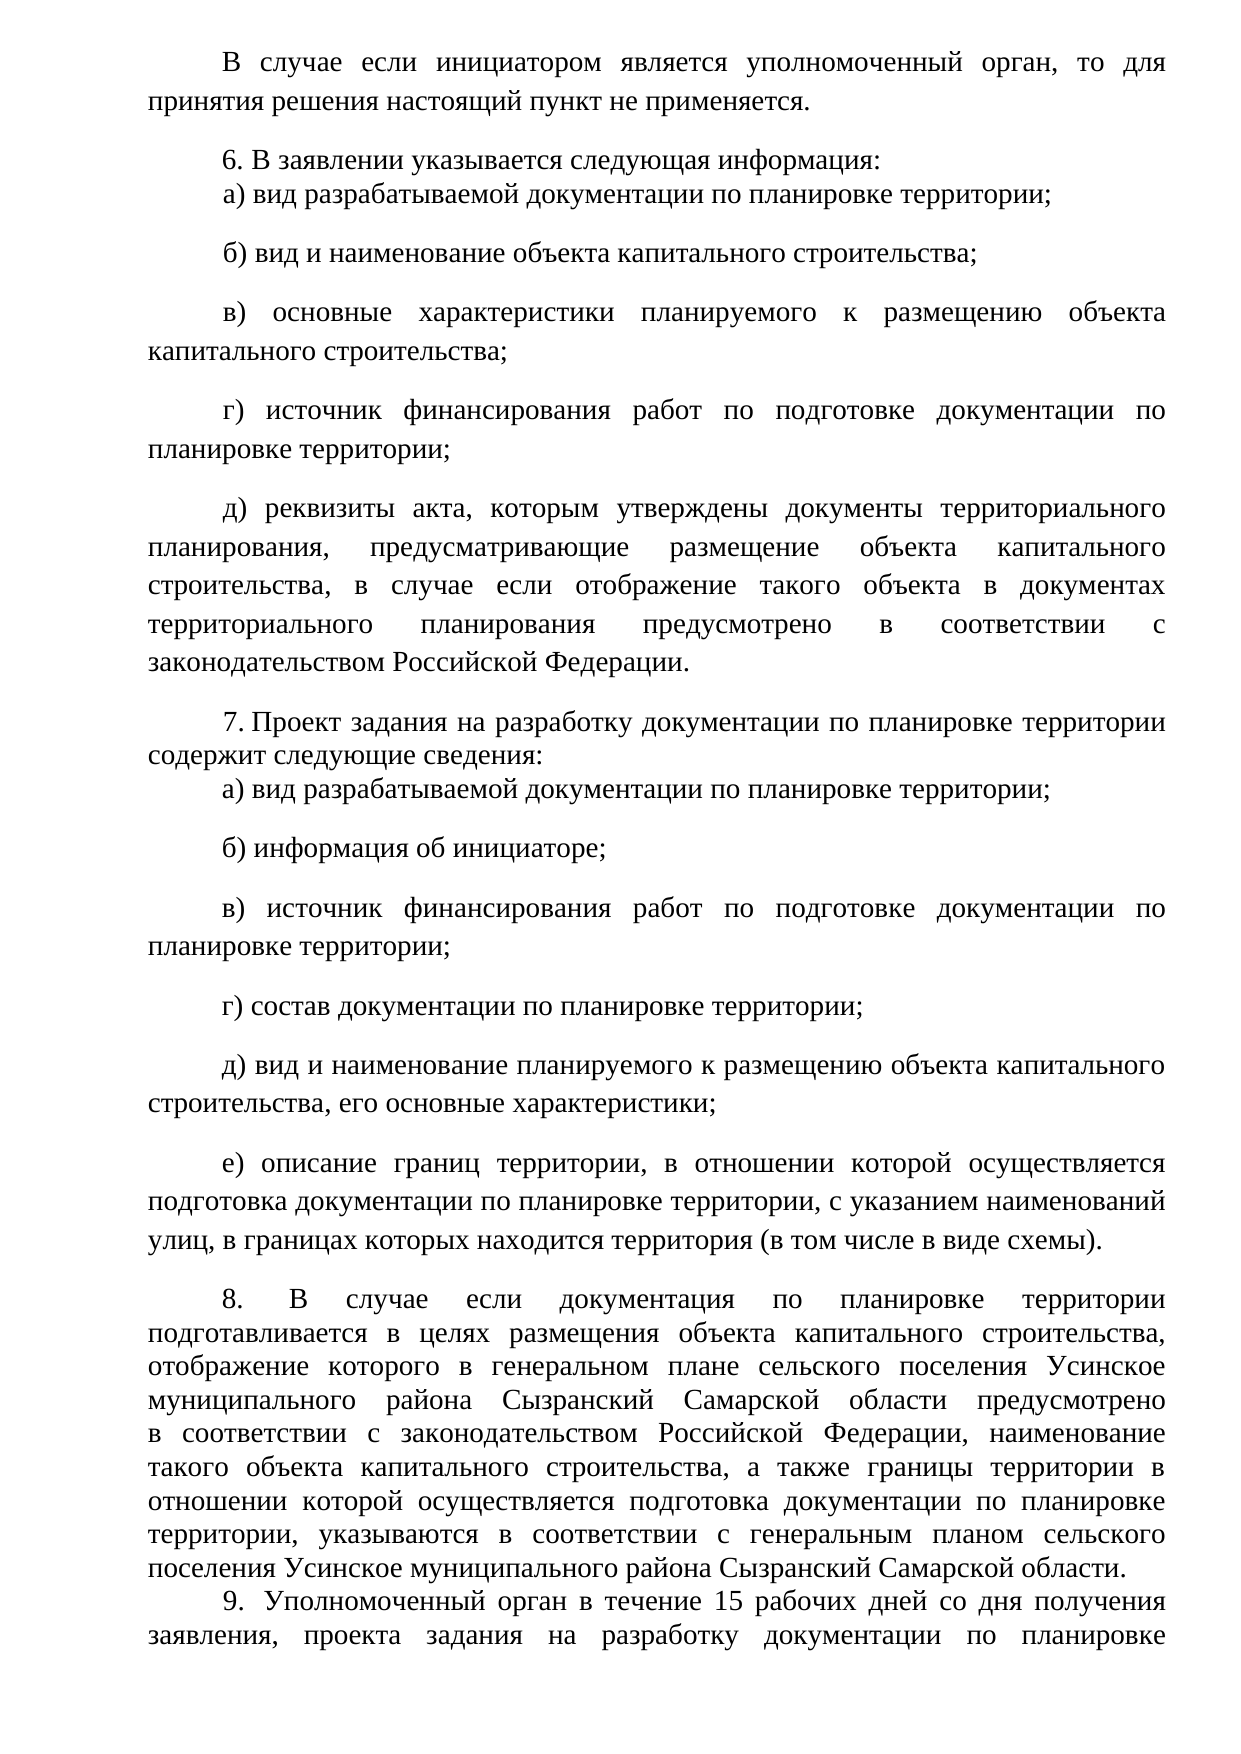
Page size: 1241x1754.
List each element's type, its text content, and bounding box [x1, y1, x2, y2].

list В заявлении указывается следующая информация: [148, 142, 1167, 176]
text г) состав документации по планировке территории; [148, 988, 1167, 1021]
text д) реквизиты акта, которым утверждены документы территориального планирования, предусматривающие размещение объекта капитального строительства, в случае если отображение такого объекта в документах территориального планирования предусмотрено в соответствии с законодательством Российской Федерации. [148, 490, 1167, 678]
text а) вид разрабатываемой документации по планировке территории; [148, 771, 1167, 804]
text В случае если инициатором является уполномоченный орган, то для принятия решения настоящий пункт не применяется. [148, 44, 1167, 116]
text в) источник финансирования работ по подготовке документации по планировке территории; [148, 890, 1167, 962]
text в) основные характеристики планируемого к размещению объекта капитального строительства; [148, 294, 1167, 367]
text б) информация об инициаторе; [148, 830, 1167, 864]
text д) вид и наименование планируемого к размещению объекта капитального строительства, его основные характеристики; [148, 1047, 1167, 1119]
text г) источник финансирования работ по подготовке документации по планировке территории; [148, 392, 1167, 464]
list В случае если документация по планировке территории подготавливается в целях размещения объекта капитального строительства, отображение которого в генеральном плане сельского поселения Усинское муниципального района Сызранский Самарской области предусмотрено в соответствии с законодательством Российской Федерации, наименование такого объекта капитального строительства, а также границы территории в отношении которой осуществляется подготовка документации по планировке территории, указываются в соответствии с генеральным планом сельского поселения Усинское муниципального района Сызранский Самарской области. [148, 1281, 1167, 1583]
text б) вид и наименование объекта капитального строительства; [148, 235, 1167, 269]
text а) вид разрабатываемой документации по планировке территории; [223, 176, 1167, 209]
text е) описание границ территории, в отношении которой осуществляется подготовка документации по планировке территории, с указанием наименований улиц, в границах которых находится территория (в том числе в виде схемы). [148, 1145, 1167, 1256]
list Проект задания на разработку документации по планировке территории содержит следующие сведения: [148, 704, 1167, 771]
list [148, 1583, 1167, 1650]
